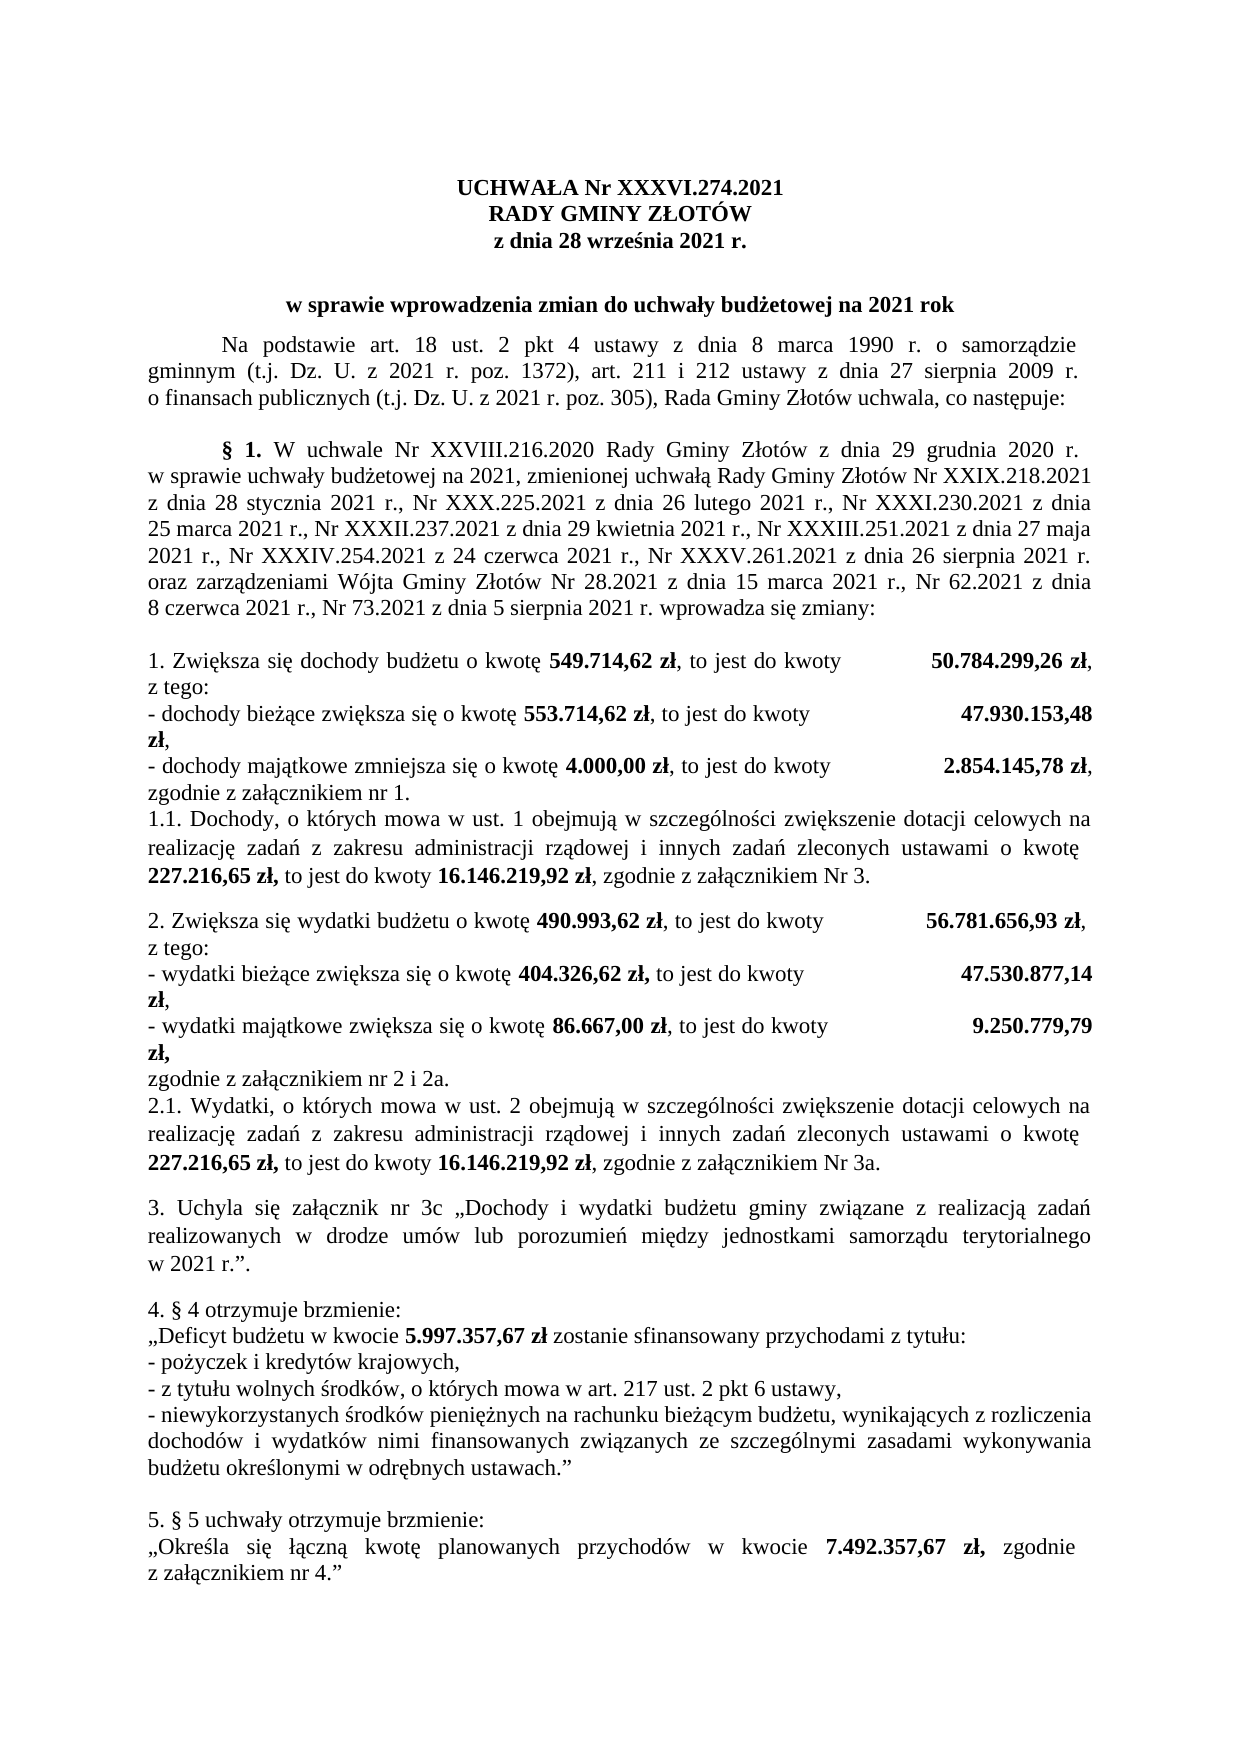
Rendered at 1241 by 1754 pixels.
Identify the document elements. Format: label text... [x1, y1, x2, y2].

text „Deficyt budżetu w kwocie 5.997.357,67 zł zostanie sfinansowany przychodami z tytułu: [148, 1322, 1093, 1348]
text - dochody majątkowe zmniejsza się o kwotę 4.000,00 zł, to jest do kwoty 2.854.145,78 zł, zgodnie z załącznikiem nr 1. [148, 752, 1093, 805]
text w sprawie wprowadzenia zmian do uchwały budżetowej na 2021 rok [148, 291, 1093, 318]
text „Określa się łączną kwotę planowanych przychodów w kwocie 7.492.357,67 zł, zgodnie z załącznikiem nr 4.” [148, 1533, 1093, 1586]
text Na podstawie art. 18 ust. 2 pkt 4 ustawy z dnia 8 marca 1990 r. o samorządzie gminnym (t.j. Dz. U. z 2021 r. poz. 1372), art. 211 i 212 ustawy z dnia 27 sierpnia 2009 r. o finansach publicznych (t.j. Dz. U. z 2021 r. poz. 305), Rada Gminy Złotów uchwala, co następuje: [148, 331, 1093, 410]
text - wydatki majątkowe zwiększa się o kwotę 86.667,00 zł, to jest do kwoty 9.250.779,79 zł, [148, 1013, 1093, 1065]
text 1. Zwiększa się dochody budżetu o kwotę 549.714,62 zł, to jest do kwoty 50.784.299,26 zł, z tego: [148, 647, 1093, 700]
text 2.1. Wydatki, o których mowa w ust. 2 obejmują w szczególności zwiększenie dotacji celowych na realizację zadań z zakresu administracji rządowej i innych zadań zleconych ustawami o kwotę 227.216,65 zł, to jest do kwoty 16.146.219,92 zł, zgodnie z załącznikiem Nr 3a. [148, 1092, 1093, 1175]
text z dnia 28 września 2021 r. [148, 227, 1093, 253]
text 4. § 4 otrzymuje brzmienie: [148, 1296, 1093, 1322]
text - wydatki bieżące zwiększa się o kwotę 404.326,62 zł, to jest do kwoty 47.530.877,14 zł, [148, 960, 1093, 1013]
text 1.1. Dochody, o których mowa w ust. 1 obejmują w szczególności zwiększenie dotacji celowych na realizację zadań z zakresu administracji rządowej i innych zadań zleconych ustawami o kwotę 227.216,65 zł, to jest do kwoty 16.146.219,92 zł, zgodnie z załącznikiem Nr 3. [148, 805, 1093, 888]
text § 1. W uchwale Nr XXVIII.216.2020 Rady Gminy Złotów z dnia 29 grudnia 2020 r. w sprawie uchwały budżetowej na 2021, zmienionej uchwałą Rady Gminy Złotów Nr XXIX.218.2021 z dnia 28 stycznia 2021 r., Nr XXX.225.2021 z dnia 26 lutego 2021 r., Nr XXXI.230.2021 z dnia 25 marca 2021 r., Nr XXXII.237.2021 z dnia 29 kwietnia 2021 r., Nr XXXIII.251.2021 z dnia 27 maja 2021 r., Nr XXXIV.254.2021 z 24 czerwca 2021 r., Nr XXXV.261.2021 z dnia 26 sierpnia 2021 r. oraz zarządzeniami Wójta Gminy Złotów Nr 28.2021 z dnia 15 marca 2021 r., Nr 62.2021 z dnia 8 czerwca 2021 r., Nr 73.2021 z dnia 5 sierpnia 2021 r. wprowadza się zmiany: [148, 436, 1093, 621]
text UCHWAŁA Nr XXXVI.274.2021 [148, 174, 1093, 200]
text 5. § 5 uchwały otrzymuje brzmienie: [148, 1506, 1093, 1533]
text 3. Uchyla się załącznik nr 3c „Dochody i wydatki budżetu gminy związane z realizacją zadań realizowanych w drodze umów lub porozumień między jednostkami samorządu terytorialnego w 2021 r.”. [148, 1194, 1093, 1277]
text 2. Zwiększa się wydatki budżetu o kwotę 490.993,62 zł, to jest do kwoty 56.781.656,93 zł, z tego: [148, 907, 1093, 960]
text - pożyczek i kredytów krajowych, [148, 1348, 1093, 1375]
text RADY GMINY ZŁOTÓW [148, 200, 1093, 227]
text - niewykorzystanych środków pieniężnych na rachunku bieżącym budżetu, wynikających z rozliczenia dochodów i wydatków nimi finansowanych związanych ze szczególnymi zasadami wykonywania budżetu określonymi w odrębnych ustawach.” [148, 1401, 1093, 1480]
text zgodnie z załącznikiem nr 2 i 2a. [148, 1065, 1093, 1092]
text - dochody bieżące zwiększa się o kwotę 553.714,62 zł, to jest do kwoty 47.930.153,48 zł, [148, 700, 1093, 752]
text - z tytułu wolnych środków, o których mowa w art. 217 ust. 2 pkt 6 ustawy, [148, 1375, 1093, 1401]
